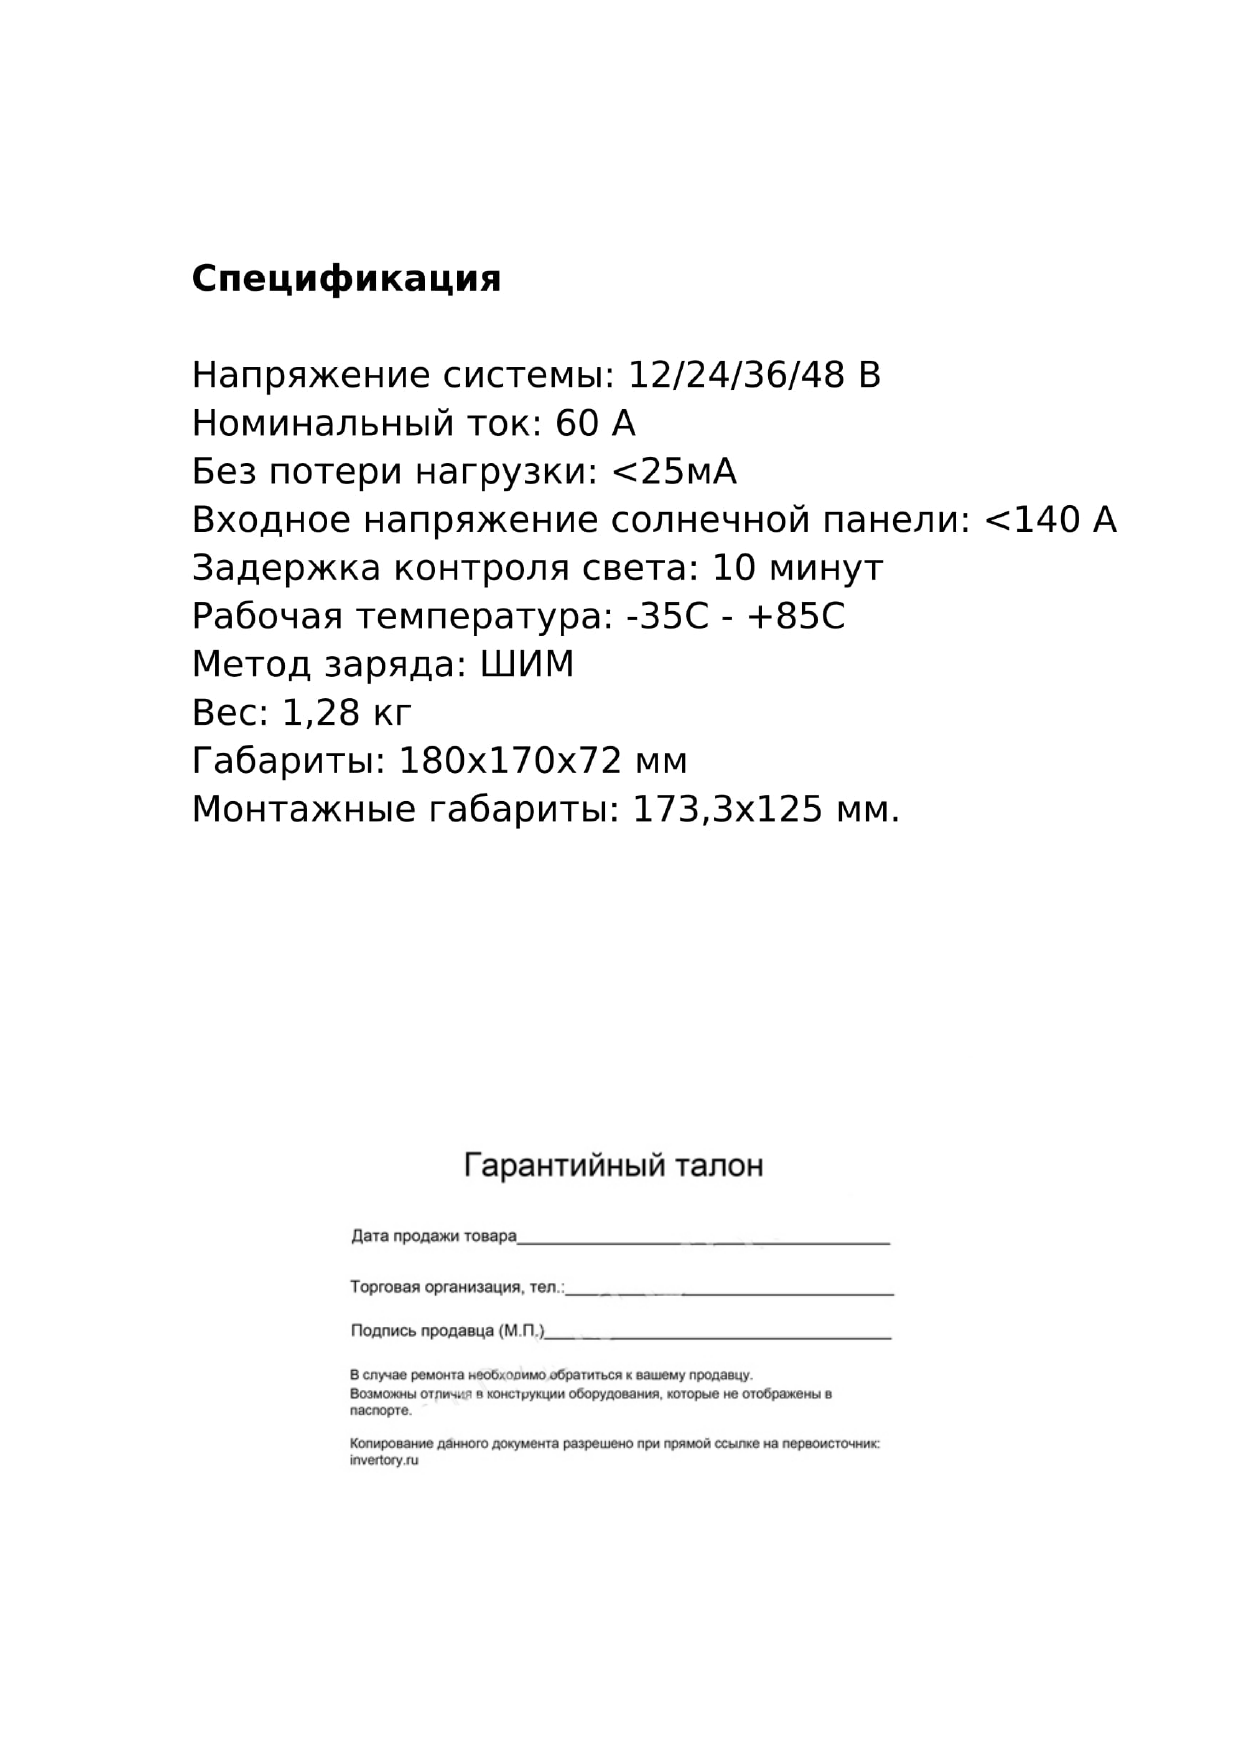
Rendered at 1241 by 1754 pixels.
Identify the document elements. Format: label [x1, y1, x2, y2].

picture [21, 143, 1208, 1754]
